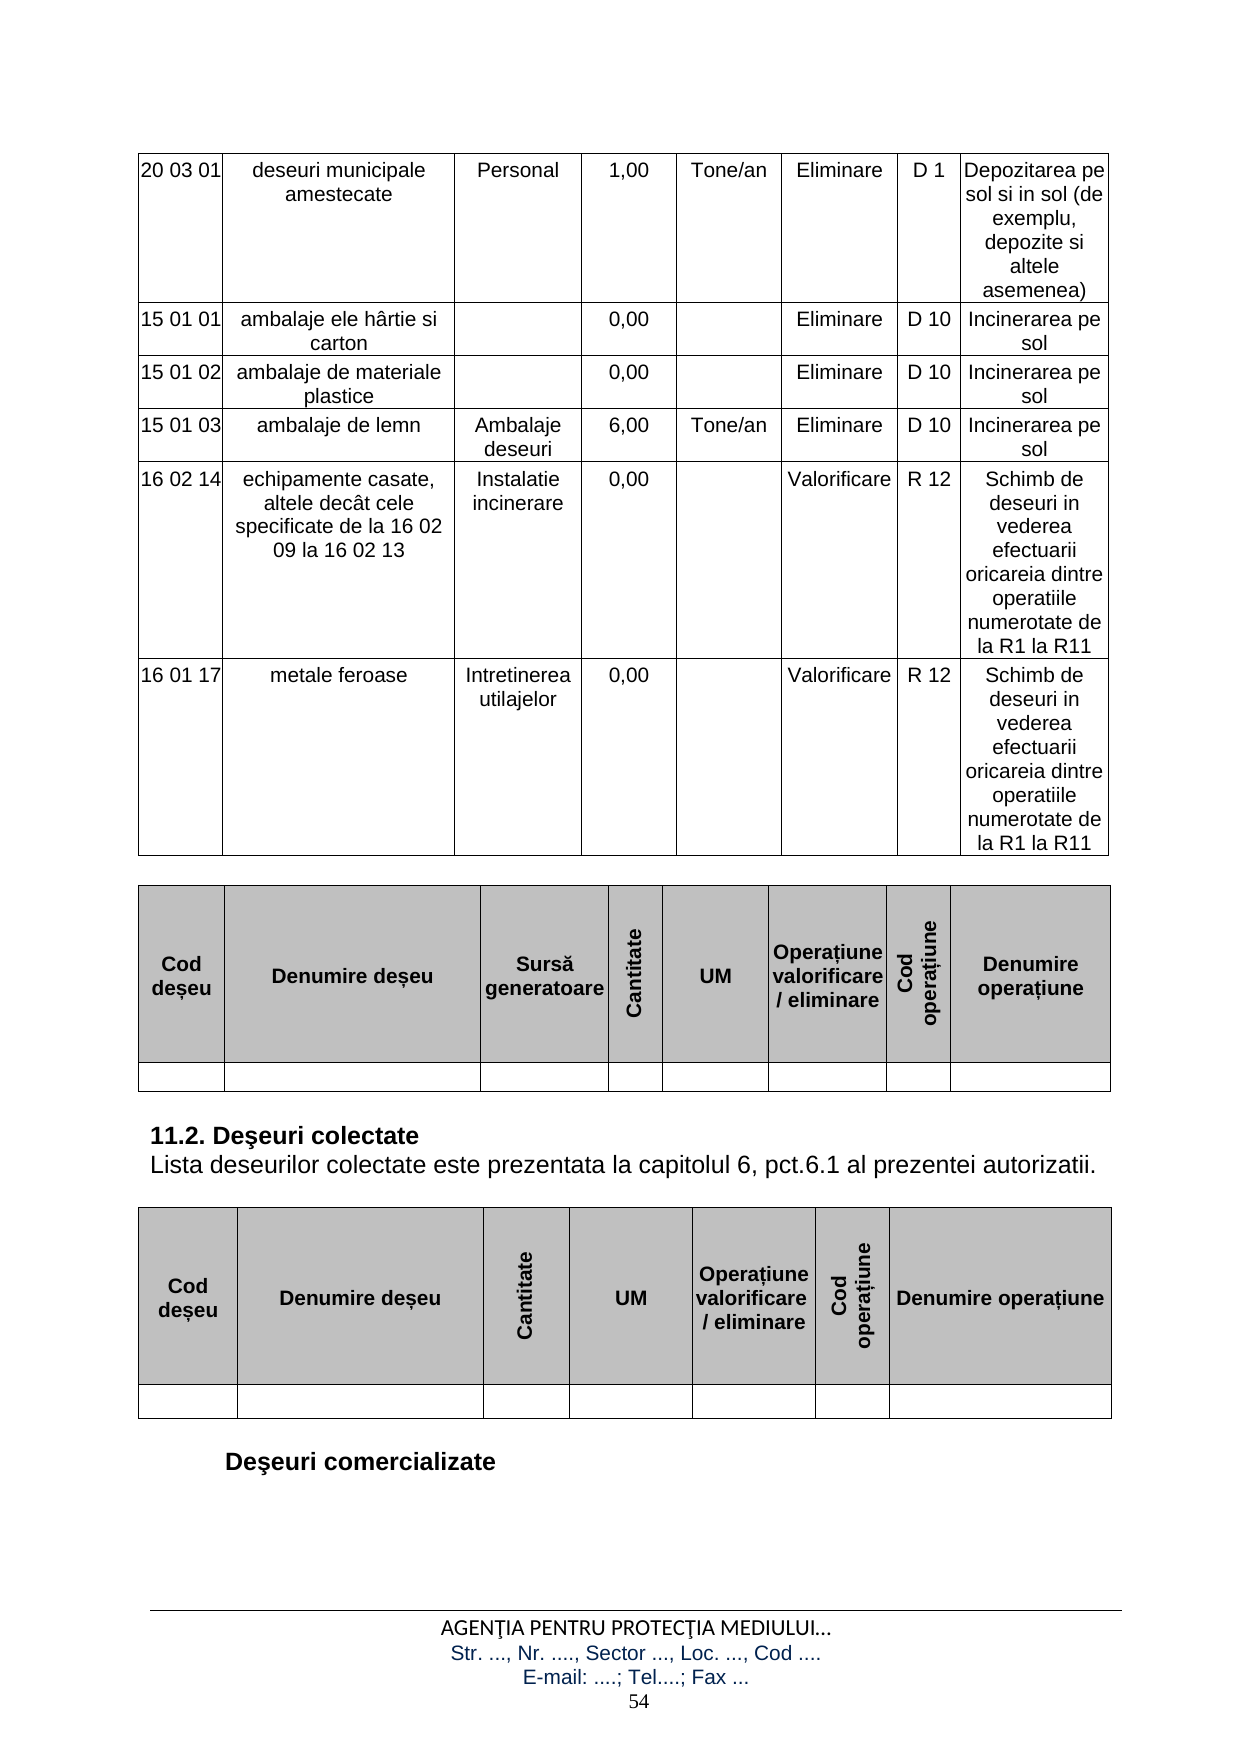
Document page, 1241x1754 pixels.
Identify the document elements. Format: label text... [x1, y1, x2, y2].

table_cell 0,00 [582, 659, 676, 855]
table_cell 6,00 [582, 409, 676, 461]
table_header Denumire operațiune [951, 886, 1110, 1062]
text 11.2. Deşeuri colectate [150, 1121, 1122, 1149]
table_cell Eliminare [782, 409, 897, 461]
table_cell 0,00 [582, 303, 676, 355]
table_cell D 10 [898, 409, 960, 461]
text Deşeuri comercializate [150, 1447, 1122, 1476]
table_cell [677, 659, 781, 855]
table_cell Eliminare [782, 356, 897, 408]
table_cell [677, 356, 781, 408]
table_header Operațiune valorificare / eliminare [769, 886, 886, 1062]
table_cell Eliminare [782, 303, 897, 355]
table_cell Tone/an [677, 409, 781, 461]
table_header Operațiune valorificare / eliminare [693, 1208, 815, 1384]
table_cell metale feroase [223, 659, 454, 855]
table_cell 0,00 [582, 462, 676, 658]
table_cell [238, 1385, 483, 1417]
table_cell D 1 [898, 154, 960, 302]
table_cell [139, 1385, 237, 1417]
table_cell Incinerarea pe sol [961, 409, 1108, 461]
table_cell [951, 1063, 1110, 1091]
table_cell [484, 1385, 569, 1417]
table_header Cod operațiune [887, 886, 950, 1062]
table_cell [769, 1063, 886, 1091]
table_cell [677, 303, 781, 355]
table_cell 0,00 [582, 356, 676, 408]
table_header Denumire deșeu [238, 1208, 483, 1384]
table_cell Ambalaje deseuri [455, 409, 581, 461]
table_cell [890, 1385, 1111, 1417]
table_cell Intretinerea utilajelor [455, 659, 581, 855]
table_cell Eliminare [782, 154, 897, 302]
table_header Cod deșeu [139, 886, 224, 1062]
table_header Cantitate [609, 886, 662, 1062]
text Lista deseurilor colectate este prezentata la capitolul 6, pct.6.1 al prezentei autorizatii. [150, 1149, 1122, 1178]
table_cell echipamente casate, altele decât cele specificate de la 16 02 09 la 16 02 13 [223, 462, 454, 658]
table_header UM [570, 1208, 692, 1384]
table_cell [455, 356, 581, 408]
table_cell Tone/an [677, 154, 781, 302]
table_cell 1,00 [582, 154, 676, 302]
table_cell ambalaje de materiale plastice [223, 356, 454, 408]
table_cell Valorificare [782, 659, 897, 855]
table_cell [609, 1063, 662, 1091]
table_cell D 10 [898, 356, 960, 408]
table_cell Incinerarea pe sol [961, 303, 1108, 355]
table_header Cantitate [484, 1208, 569, 1384]
table_cell [677, 462, 781, 658]
table_header Denumire deșeu [225, 886, 480, 1062]
table_cell Depozitarea pe sol si in sol (de exemplu, depozite si altele asemenea) [961, 154, 1108, 302]
table_cell Schimb de deseuri in vederea efectuarii oricareia dintre operatiile numerotate de la R1 la R11 [961, 659, 1108, 855]
table_cell Instalatie incinerare [455, 462, 581, 658]
table_cell deseuri municipale amestecate [223, 154, 454, 302]
table_cell [481, 1063, 608, 1091]
table_cell [225, 1063, 480, 1091]
table_header Sursă generatoare [481, 886, 608, 1062]
table_header Denumire operațiune [890, 1208, 1111, 1384]
table_cell Schimb de deseuri in vederea efectuarii oricareia dintre operatiile numerotate de la R1 la R11 [961, 462, 1108, 658]
table_cell [139, 1063, 224, 1091]
table_cell [455, 303, 581, 355]
table_cell 15 01 02 [139, 356, 222, 408]
table_cell Valorificare [782, 462, 897, 658]
table_cell R 12 [898, 659, 960, 855]
table_header Cod operațiune [816, 1208, 889, 1384]
table_cell 20 03 01 [139, 154, 222, 302]
table_cell R 12 [898, 462, 960, 658]
table_cell Personal [455, 154, 581, 302]
table_cell Incinerarea pe sol [961, 356, 1108, 408]
table_cell D 10 [898, 303, 960, 355]
table_cell [693, 1385, 815, 1417]
table_cell ambalaje de lemn [223, 409, 454, 461]
table_cell [816, 1385, 889, 1417]
table_cell [570, 1385, 692, 1417]
table_cell ambalaje ele hârtie si carton [223, 303, 454, 355]
table_cell [663, 1063, 768, 1091]
table_header UM [663, 886, 768, 1062]
table_cell 16 02 14 [139, 462, 222, 658]
table_header Cod deșeu [139, 1208, 237, 1384]
table_cell [887, 1063, 950, 1091]
table_cell 15 01 01 [139, 303, 222, 355]
table_cell 15 01 03 [139, 409, 222, 461]
table_cell 16 01 17 [139, 659, 222, 855]
